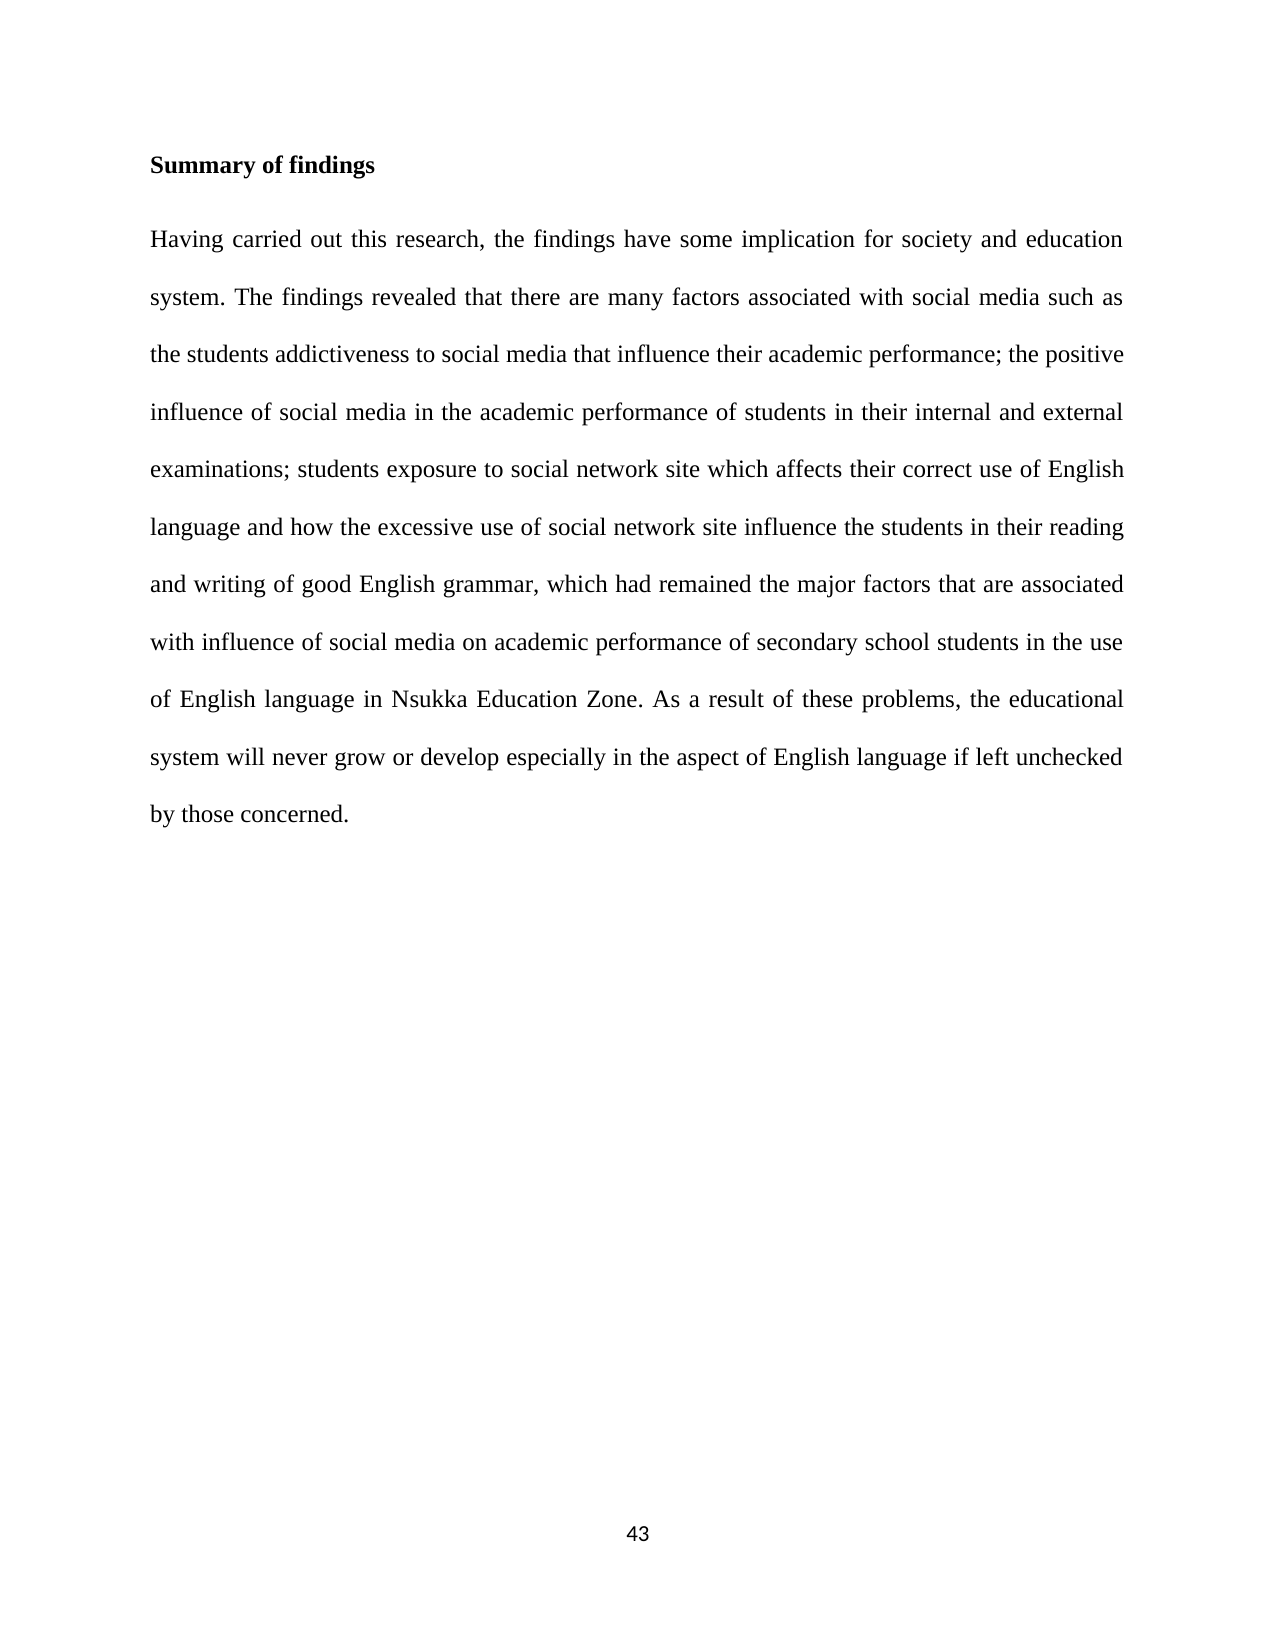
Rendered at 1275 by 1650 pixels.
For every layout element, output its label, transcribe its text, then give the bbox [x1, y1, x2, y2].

text Summary of findings [150, 150, 1125, 179]
text Having carried out this research, the findings have some implication for society and education system. The findings revealed that there are many factors associated with social media such as the students addictiveness to social media that influence their academic performance; the positive influence of social media in the academic performance of students in their internal and external examinations; students exposure to social network site which affects their correct use of English language and how the excessive use of social network site influence the students in their reading and writing of good English grammar, which had remained the major factors that are associated with influence of social media on academic performance of secondary school students in the use of English language in Nsukka Education Zone. As a result of these problems, the educational system will never grow or develop especially in the aspect of English language if left unchecked by those concerned. [150, 224, 1125, 828]
